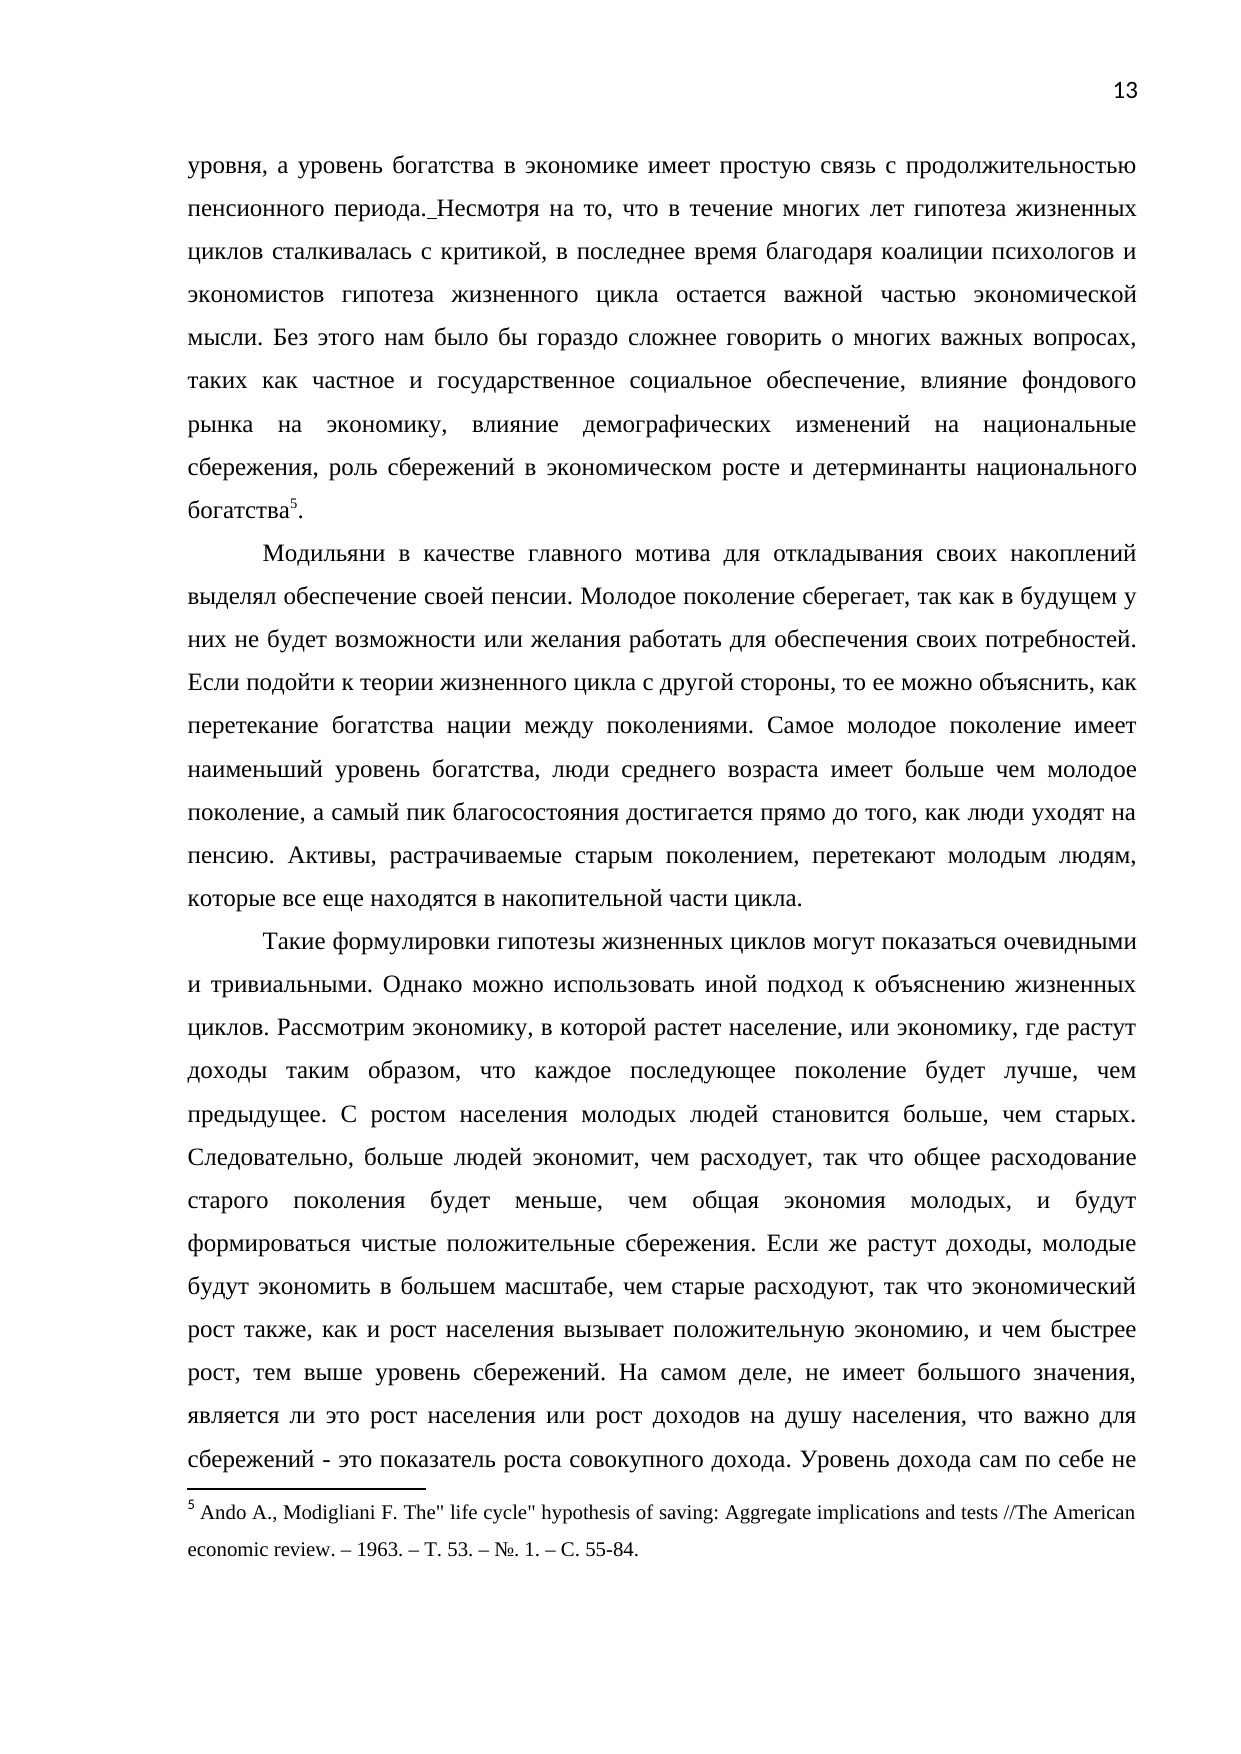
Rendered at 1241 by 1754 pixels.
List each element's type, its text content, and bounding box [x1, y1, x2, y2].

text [187, 150, 1138, 524]
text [187, 926, 1138, 1472]
text Модильяни в качестве главного мотива для откладывания своих накоплений выделял обеспечение своей пенсии. Молодое поколение сберегает, так как в будущем у них не будет возможности или желания работать для обеспечения своих потребностей. Если подойти к теории жизненного цикла с другой стороны, то ее можно объяснить, как перетекание богатства нации между поколениями. Самое молодое поколение имеет наименьший уровень богатства, люди среднего возраста имеет больше чем молодое поколение, а самый пик благосостояния достигается прямо до того, как люди уходят на пенсию. Активы, растрачиваемые старым поколением, перетекают молодым людям, которые все еще находятся в накопительной части цикла. [187, 538, 1138, 912]
